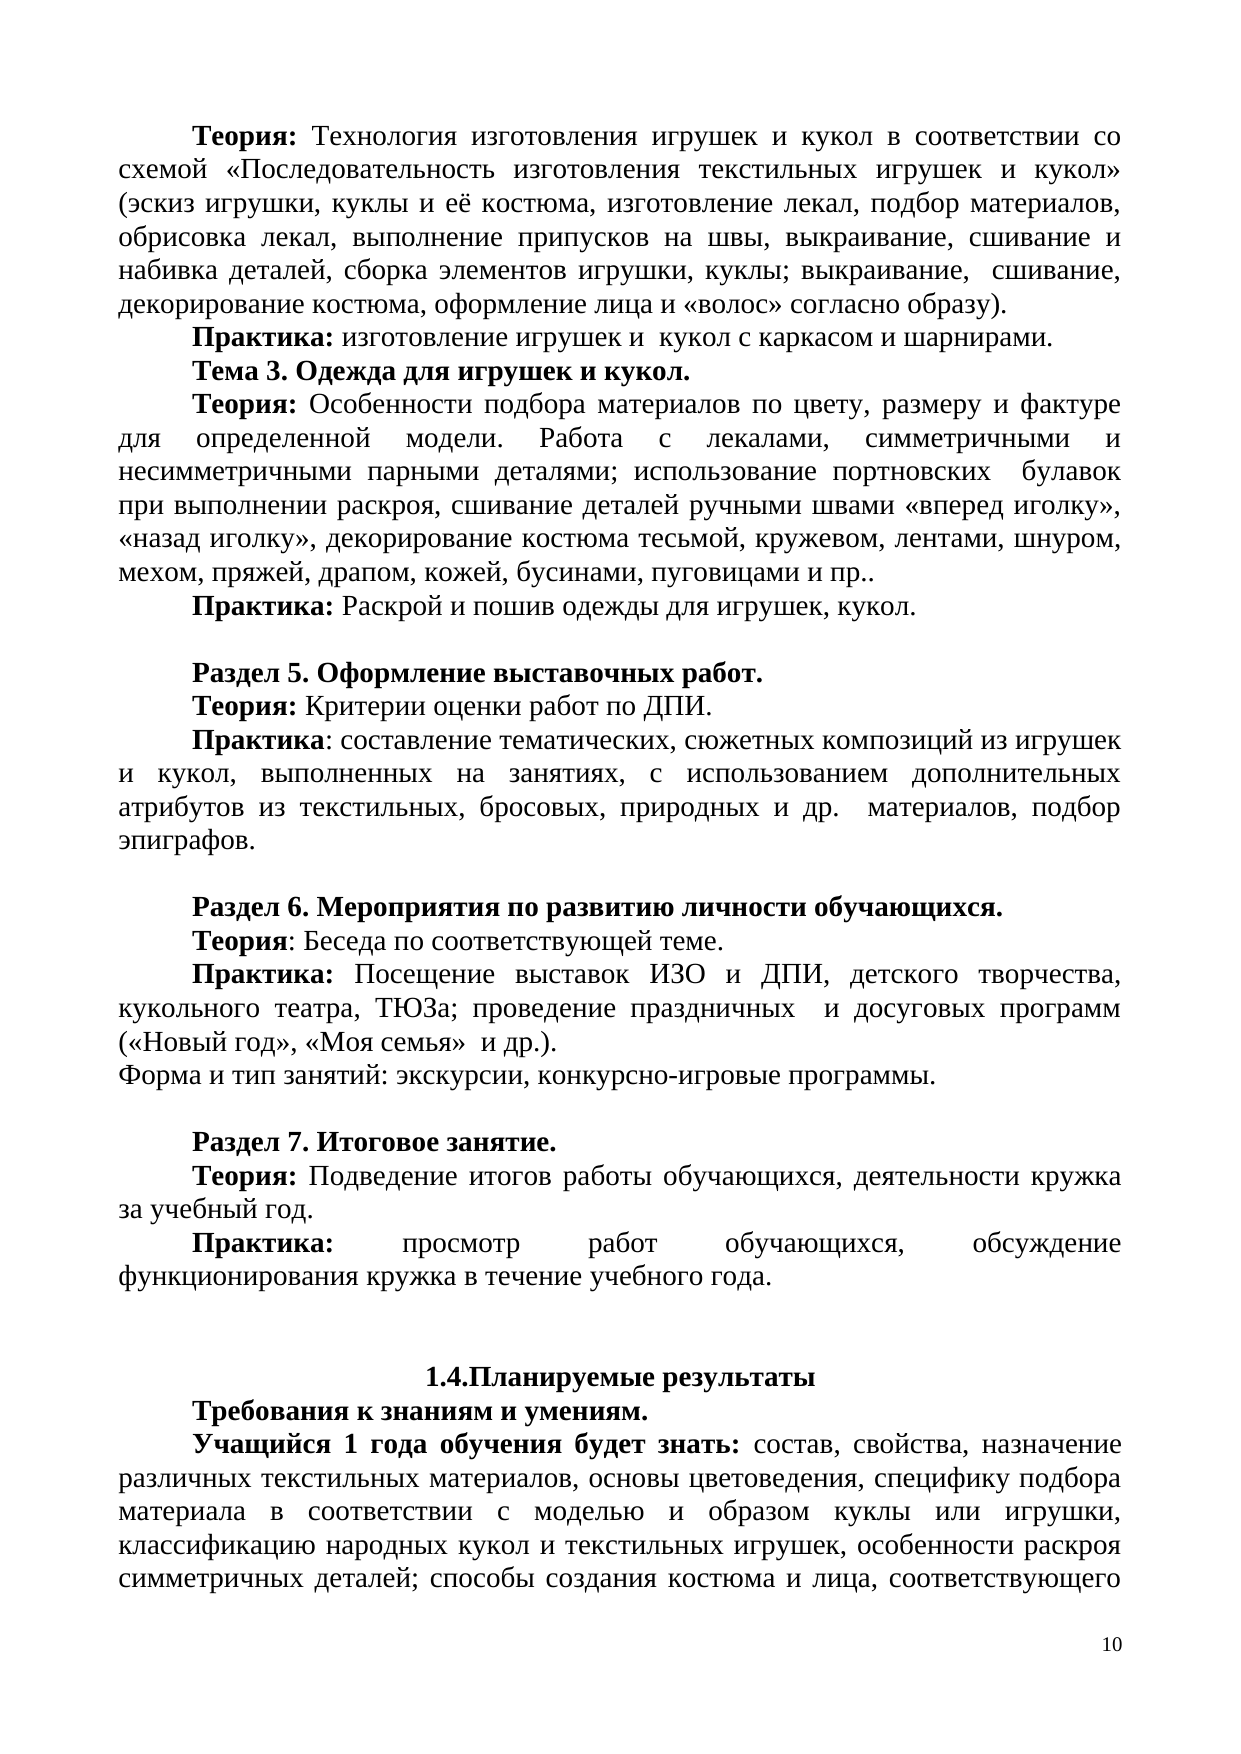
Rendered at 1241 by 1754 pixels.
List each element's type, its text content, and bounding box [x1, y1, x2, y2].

text Практика: Посещение выставок ИЗО и ДПИ, детского творчества, кукольного театра, ТЮЗа; проведение праздничных и досуговых программ («Новый год», «Моя семья» и др.). [118, 957, 1122, 1057]
text Практика: Раскрой и пошив одежды для игрушек, кукол. [118, 588, 1122, 621]
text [118, 1426, 1122, 1594]
text Практика: составление тематических, сюжетных композиций из игрушек и кукол, выполненных на занятиях, с использованием дополнительных атрибутов из текстильных, бросовых, природных и др. материалов, подбор эпиграфов. [118, 722, 1122, 856]
text Тема 3. Одежда для игрушек и кукол. [118, 353, 1122, 386]
text Форма и тип занятий: экскурсии, конкурсно-игровые программы. [118, 1057, 1122, 1091]
text Раздел 5. Оформление выставочных работ. [118, 655, 1122, 688]
text Теория: Критерии оценки работ по ДПИ. [118, 688, 1122, 722]
text Теория: Беседа по соответствующей теме. [118, 923, 1122, 957]
text Требования к знаниям и умениям. [118, 1393, 1122, 1426]
text Практика: изготовление игрушек и кукол с каркасом и шарнирами. [118, 319, 1122, 353]
text Теория: Технология изготовления игрушек и кукол в соответствии со схемой «Последовательность изготовления текстильных игрушек и кукол» (эскиз игрушки, куклы и её костюма, изготовление лекал, подбор материалов, обрисовка лекал, выполнение припусков на швы, выкраивание, сшивание и набивка деталей, сборка элементов игрушки, куклы; выкраивание, сшивание, декорирование костюма, оформление лица и «волос» согласно образу). [118, 118, 1122, 319]
text Практика: просмотр работ обучающихся, обсуждение функционирования кружка в течение учебного года. [118, 1225, 1122, 1292]
text Раздел 7. Итоговое занятие. [118, 1124, 1122, 1158]
text Раздел 6. Мероприятия по развитию личности обучающихся. [118, 889, 1122, 923]
text Теория: Особенности подбора материалов по цвету, размеру и фактуре для определенной модели. Работа с лекалами, симметричными и несимметричными парными деталями; использование портновских булавок при выполнении раскроя, сшивание деталей ручными швами «вперед иголку», «назад иголку», декорирование костюма тесьмой, кружевом, лентами, шнуром, мехом, пряжей, драпом, кожей, бусинами, пуговицами и пр.. [118, 386, 1122, 588]
text Теория: Подведение итогов работы обучающихся, деятельности кружка за учебный год. [118, 1158, 1122, 1225]
text 1.4.Планируемые результаты [118, 1359, 1122, 1393]
